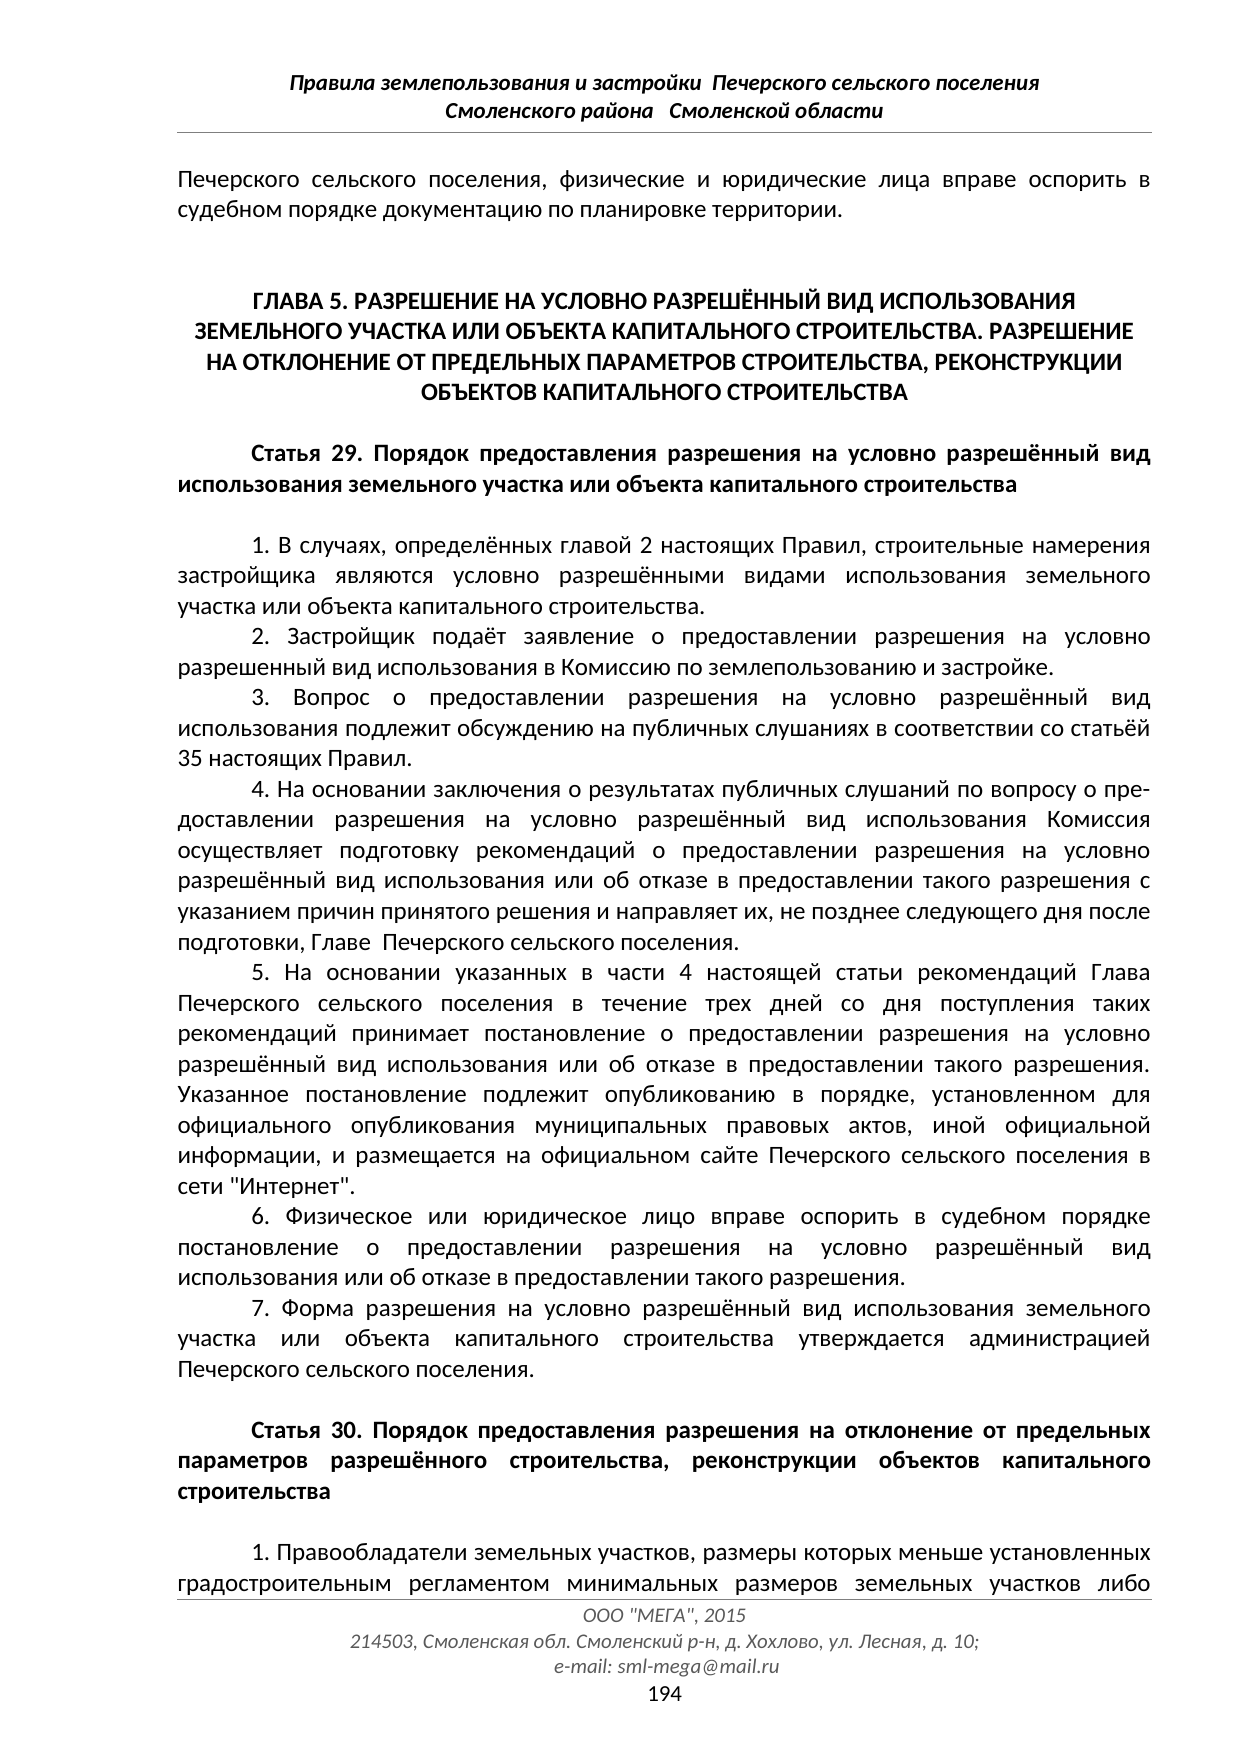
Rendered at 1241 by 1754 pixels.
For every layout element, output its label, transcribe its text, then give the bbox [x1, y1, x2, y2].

text 4. На основании заключения о результатах публичных слушаний по вопросу о пре-доставлении разрешения на условно разрешённый вид использования Комиссия осуществляет подготовку рекомендаций о предоставлении разрешения на условно разрешённый вид использования или об отказе в предоставлении такого разрешения с указанием причин принятого решения и направляет их, не позднее следующего дня после подготовки, Главе Печерского сельского поселения. [177, 773, 1152, 956]
text Статья 29. Порядок предоставления разрешения на условно разрешённый вид использования земельного участка или объекта капитального строительства [177, 437, 1152, 498]
text 2. Застройщик подаёт заявление о предоставлении разрешения на условно разрешенный вид использования в Комиссию по землепользованию и застройке. [177, 621, 1152, 682]
text 6. Физическое или юридическое лицо вправе оспорить в судебном порядке постановление о предоставлении разрешения на условно разрешённый вид использования или об отказе в предоставлении такого разрешения. [177, 1200, 1152, 1292]
text 3. Вопрос о предоставлении разрешения на условно разрешённый вид использования подлежит обсуждению на публичных слушаниях в соответствии со статьёй 35 настоящих Правил. [177, 682, 1152, 773]
text ГЛАВА 5. РАЗРЕШЕНИЕ НА УСЛОВНО РАЗРЕШЁННЫЙ ВИД ИСПОЛЬЗОВАНИЯ ЗЕМЕЛЬНОГО УЧАСТКА ИЛИ ОБЪЕКТА КАПИТАЛЬНОГО СТРОИТЕЛЬСТВА. РАЗРЕШЕНИЕ НА ОТКЛОНЕНИЕ ОТ ПРЕДЕЛЬНЫХ ПАРАМЕТРОВ СТРОИТЕЛЬСТВА, РЕКОНСТРУКЦИИ ОБЪЕКТОВ КАПИТАЛЬНОГО СТРОИТЕЛЬСТВА [177, 285, 1152, 407]
text 5. На основании указанных в части 4 настоящей статьи рекомендаций Глава Печерского сельского поселения в течение трех дней со дня поступления таких рекомендаций принимает постановление о предоставлении разрешения на условно разрешённый вид использования или об отказе в предоставлении такого разрешения. Указанное постановление подлежит опубликованию в порядке, установленном для официального опубликования муниципальных правовых актов, иной официальной информации, и размещается на официальном сайте Печерского сельского поселения в сети "Интернет". [177, 956, 1152, 1200]
text 1. В случаях, определённых главой 2 настоящих Правил, строительные намерения застройщика являются условно разрешёнными видами использования земельного участка или объекта капитального строительства. [177, 529, 1152, 621]
text Статья 30. Порядок предоставления разрешения на отклонение от предельных параметров разрешённого строительства, реконструкции объектов капитального строительства [177, 1414, 1152, 1506]
text 7. Форма разрешения на условно разрешённый вид использования земельного участка или объекта капитального строительства утверждается администрацией Печерского сельского поселения. [177, 1292, 1152, 1383]
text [177, 163, 1152, 224]
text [177, 1536, 1152, 1597]
